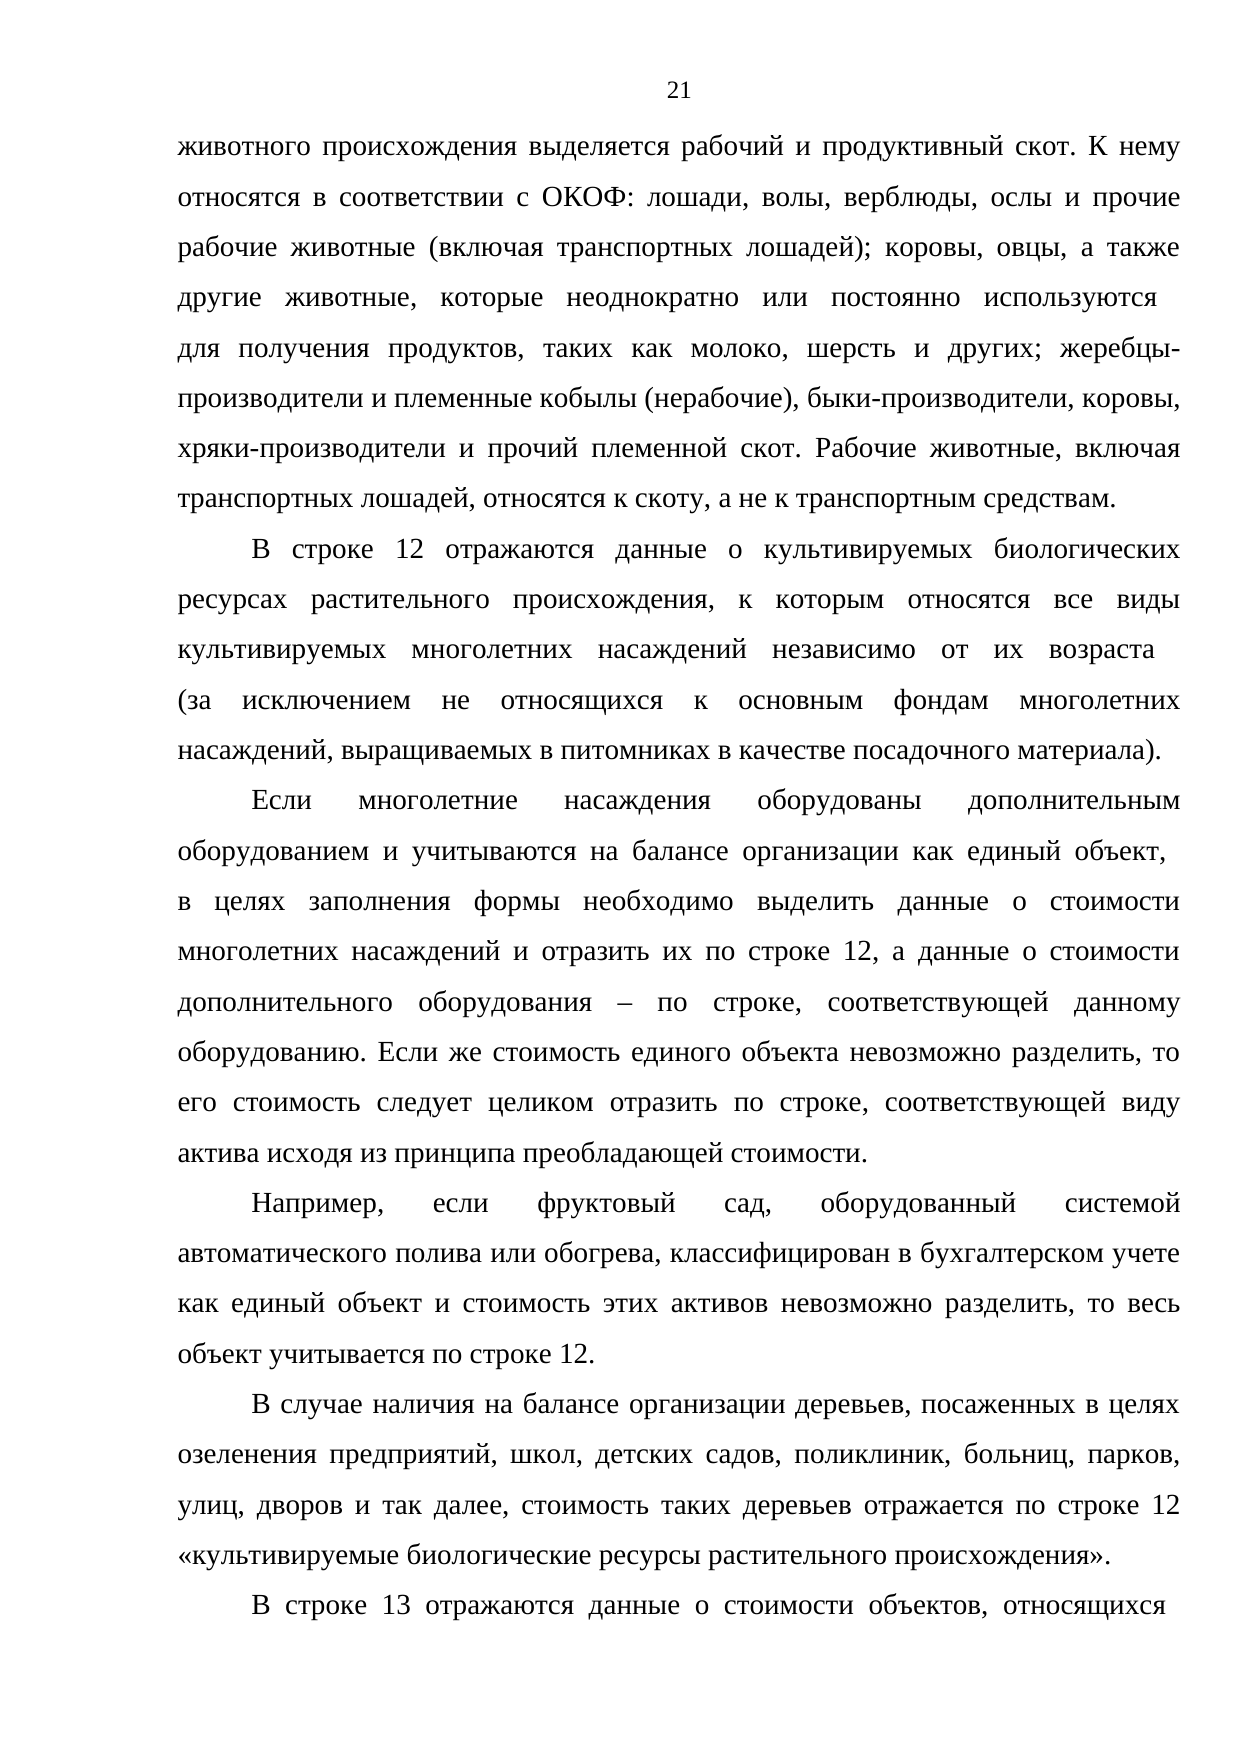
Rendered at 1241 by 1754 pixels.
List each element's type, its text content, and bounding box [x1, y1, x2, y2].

text В строке 12 отражаются данные о культивируемых биологических ресурсах растительного происхождения, к которым относятся все виды культивируемых многолетних насаждений независимо от их возраста (за исключением не относящихся к основным фондам многолетних насаждений, выращиваемых в питомниках в качестве посадочного материала). [177, 531, 1181, 766]
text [177, 128, 1181, 514]
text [177, 1587, 1181, 1621]
text Например, если фруктовый сад, оборудованный системой автоматического полива или обогрева, классифицирован в бухгалтерском учете как единый объект и стоимость этих активов невозможно разделить, то весь объект учитывается по строке 12. [177, 1185, 1181, 1369]
text В случае наличия на балансе организации деревьев, посаженных в целях озеленения предприятий, школ, детских садов, поликлиник, больниц, парков, улиц, дворов и так далее, стоимость таких деревьев отражается по строке 12 «культивируемые биологические ресурсы растительного происхождения». [177, 1386, 1181, 1571]
text Если многолетние насаждения оборудованы дополнительным оборудованием и учитываются на балансе организации как единый объект, в целях заполнения формы необходимо выделить данные о стоимости многолетних насаждений и отразить их по строке 12, а данные о стоимости дополнительного оборудования – по строке, соответствующей данному оборудованию. Если же стоимость единого объекта невозможно разделить, то его стоимость следует целиком отразить по строке, соответствующей виду актива исходя из принципа преобладающей стоимости. [177, 782, 1181, 1168]
